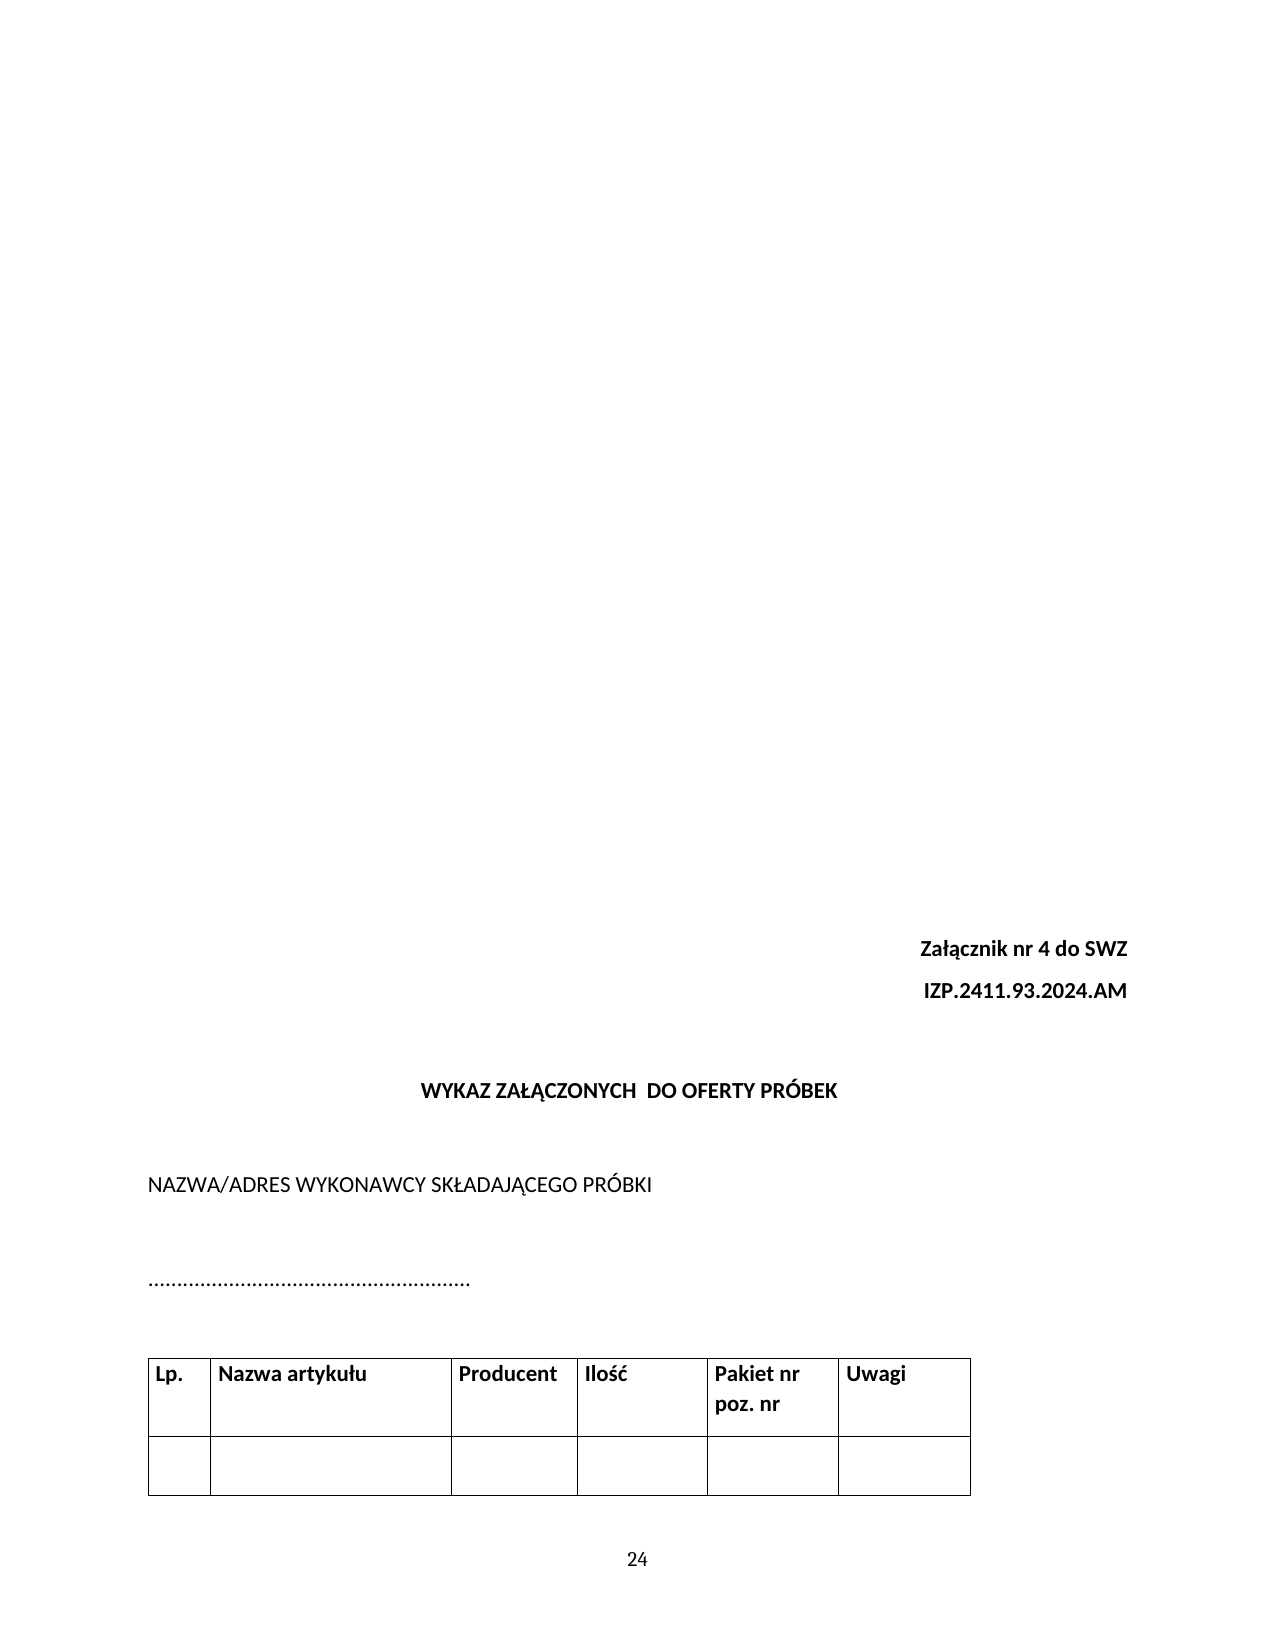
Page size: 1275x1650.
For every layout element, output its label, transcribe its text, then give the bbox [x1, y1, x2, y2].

table_cell [211, 1437, 451, 1495]
table_cell [149, 1437, 210, 1495]
text Załącznik nr 4 do SWZ [148, 934, 1127, 962]
table_header Ilość [578, 1359, 707, 1436]
table_cell [708, 1437, 838, 1495]
text ........................................................ [148, 1264, 1127, 1292]
table_header Uwagi [839, 1359, 970, 1436]
table_header Lp. [149, 1359, 210, 1436]
table_header Pakiet nr poz. nr [708, 1359, 838, 1436]
text WYKAZ ZAŁĄCZONYCH DO OFERTY PRÓBEK [148, 1076, 1127, 1104]
table_cell [578, 1437, 707, 1495]
table_header Nazwa artykułu [211, 1359, 451, 1436]
table_cell [452, 1437, 577, 1495]
text NAZWA/ADRES WYKONAWCY SKŁADAJĄCEGO PRÓBKI [148, 1170, 1127, 1198]
table_header Producent [452, 1359, 577, 1436]
text IZP.2411.93.2024.AM [148, 976, 1127, 1004]
table_cell [839, 1437, 970, 1495]
